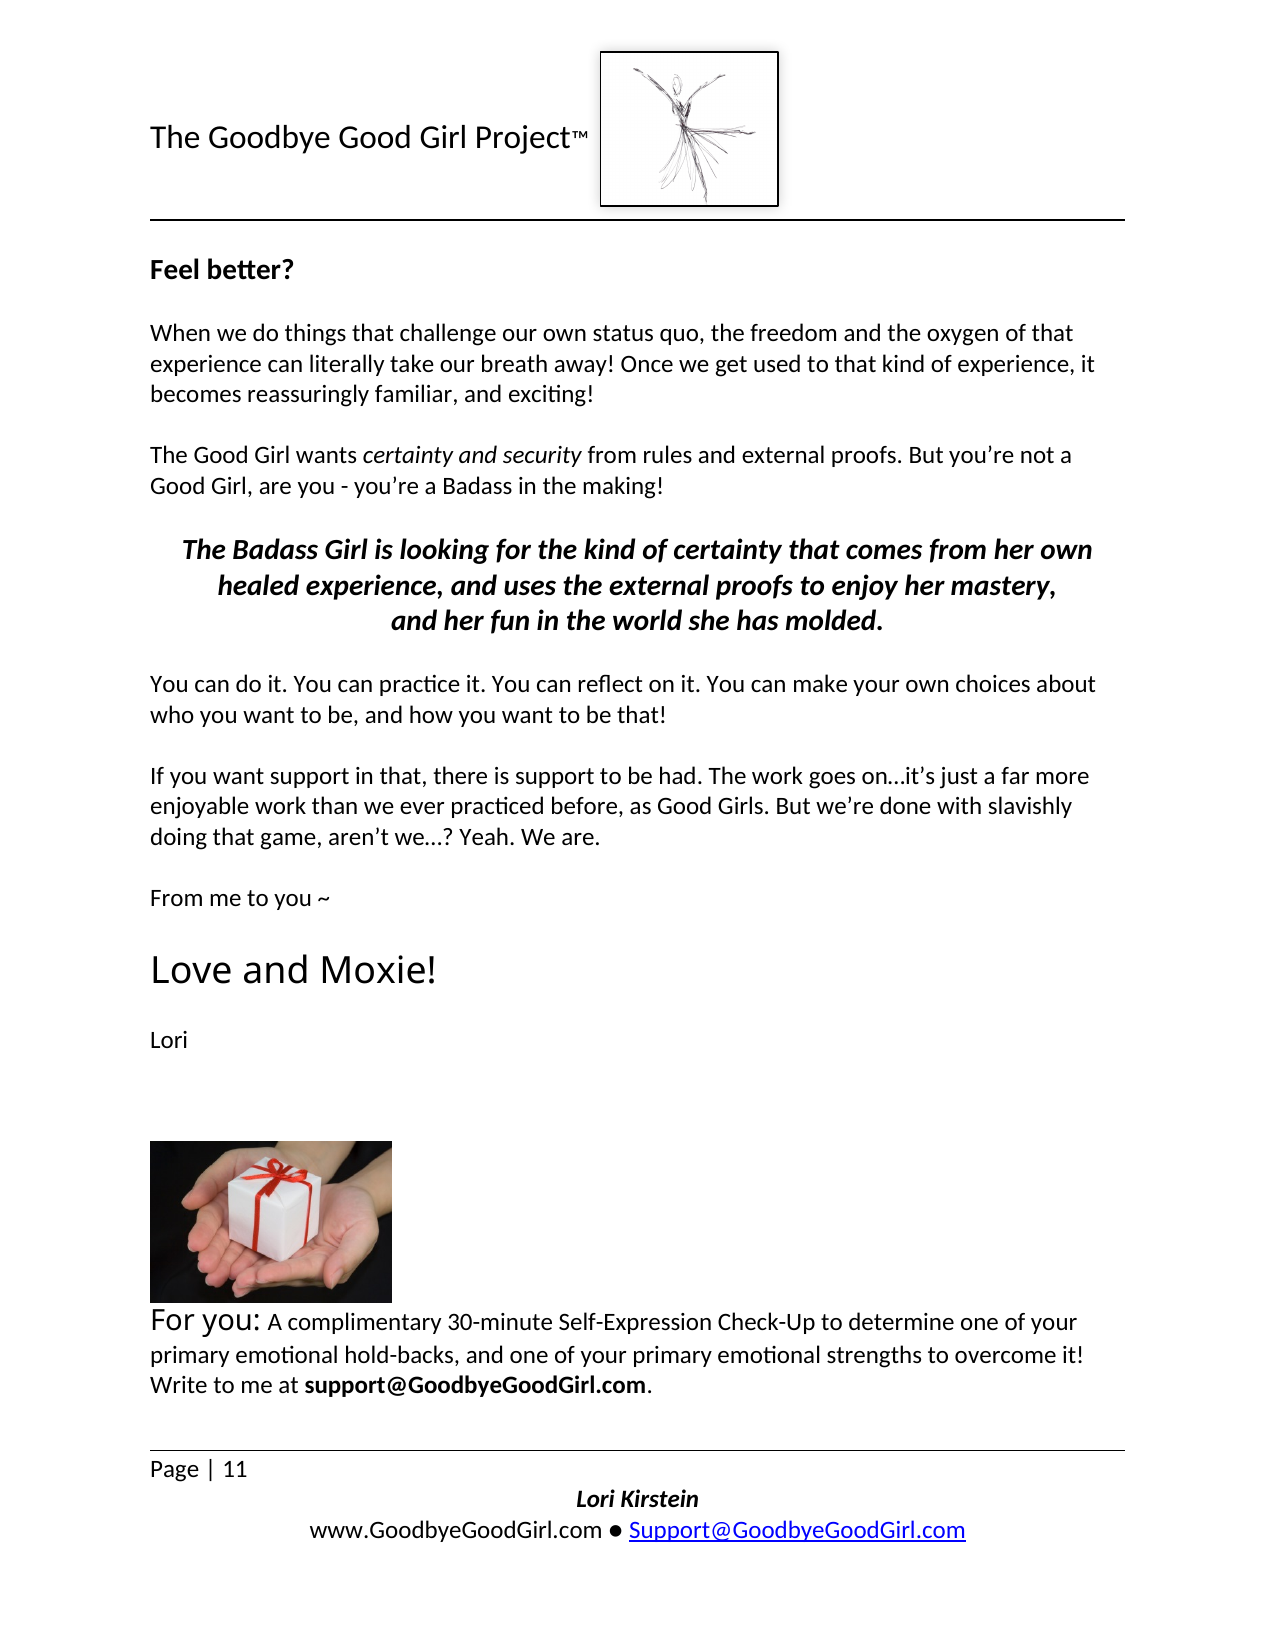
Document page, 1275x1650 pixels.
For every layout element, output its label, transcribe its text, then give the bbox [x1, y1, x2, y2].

text and her fun in the world she has molded. [150, 602, 1125, 638]
picture [150, 1141, 392, 1303]
text Lori [150, 1024, 1125, 1055]
text When we do things that challenge our own status quo, the freedom and the oxygen of that experience can literally take our breath away! Once we get used to that kind of experience, it becomes reassuringly familiar, and exciting! [150, 317, 1125, 409]
text Love and Moxie! [150, 943, 1125, 994]
text For you: A complimentary 30-minute Self-Expression Check-Up to determine one of your primary emotional hold-backs, and one of your primary emotional strengths to overcome it! Write to me at support@GoodbyeGoodGirl.com. [150, 1299, 1125, 1400]
text From me to you ~ [150, 882, 1125, 912]
text You can do it. You can practice it. You can reflect on it. You can make your own choices about who you want to be, and how you want to be that! [150, 668, 1125, 729]
picture [601, 53, 777, 205]
text The Good Girl wants certainty and security from rules and external proofs. But you’re not a Good Girl, are you - you’re a Badass in the making! [150, 439, 1125, 500]
text Feel better? [150, 251, 1125, 287]
text The Badass Girl is looking for the kind of certainty that comes from her own healed experience, and uses the external proofs to enjoy her mastery, [150, 531, 1125, 602]
text If you want support in that, there is support to be had. The work goes on…it’s just a far more enjoyable work than we ever practiced before, as Good Girls. But we’re done with slavishly doing that game, aren’t we…? Yeah. We are. [150, 760, 1125, 851]
